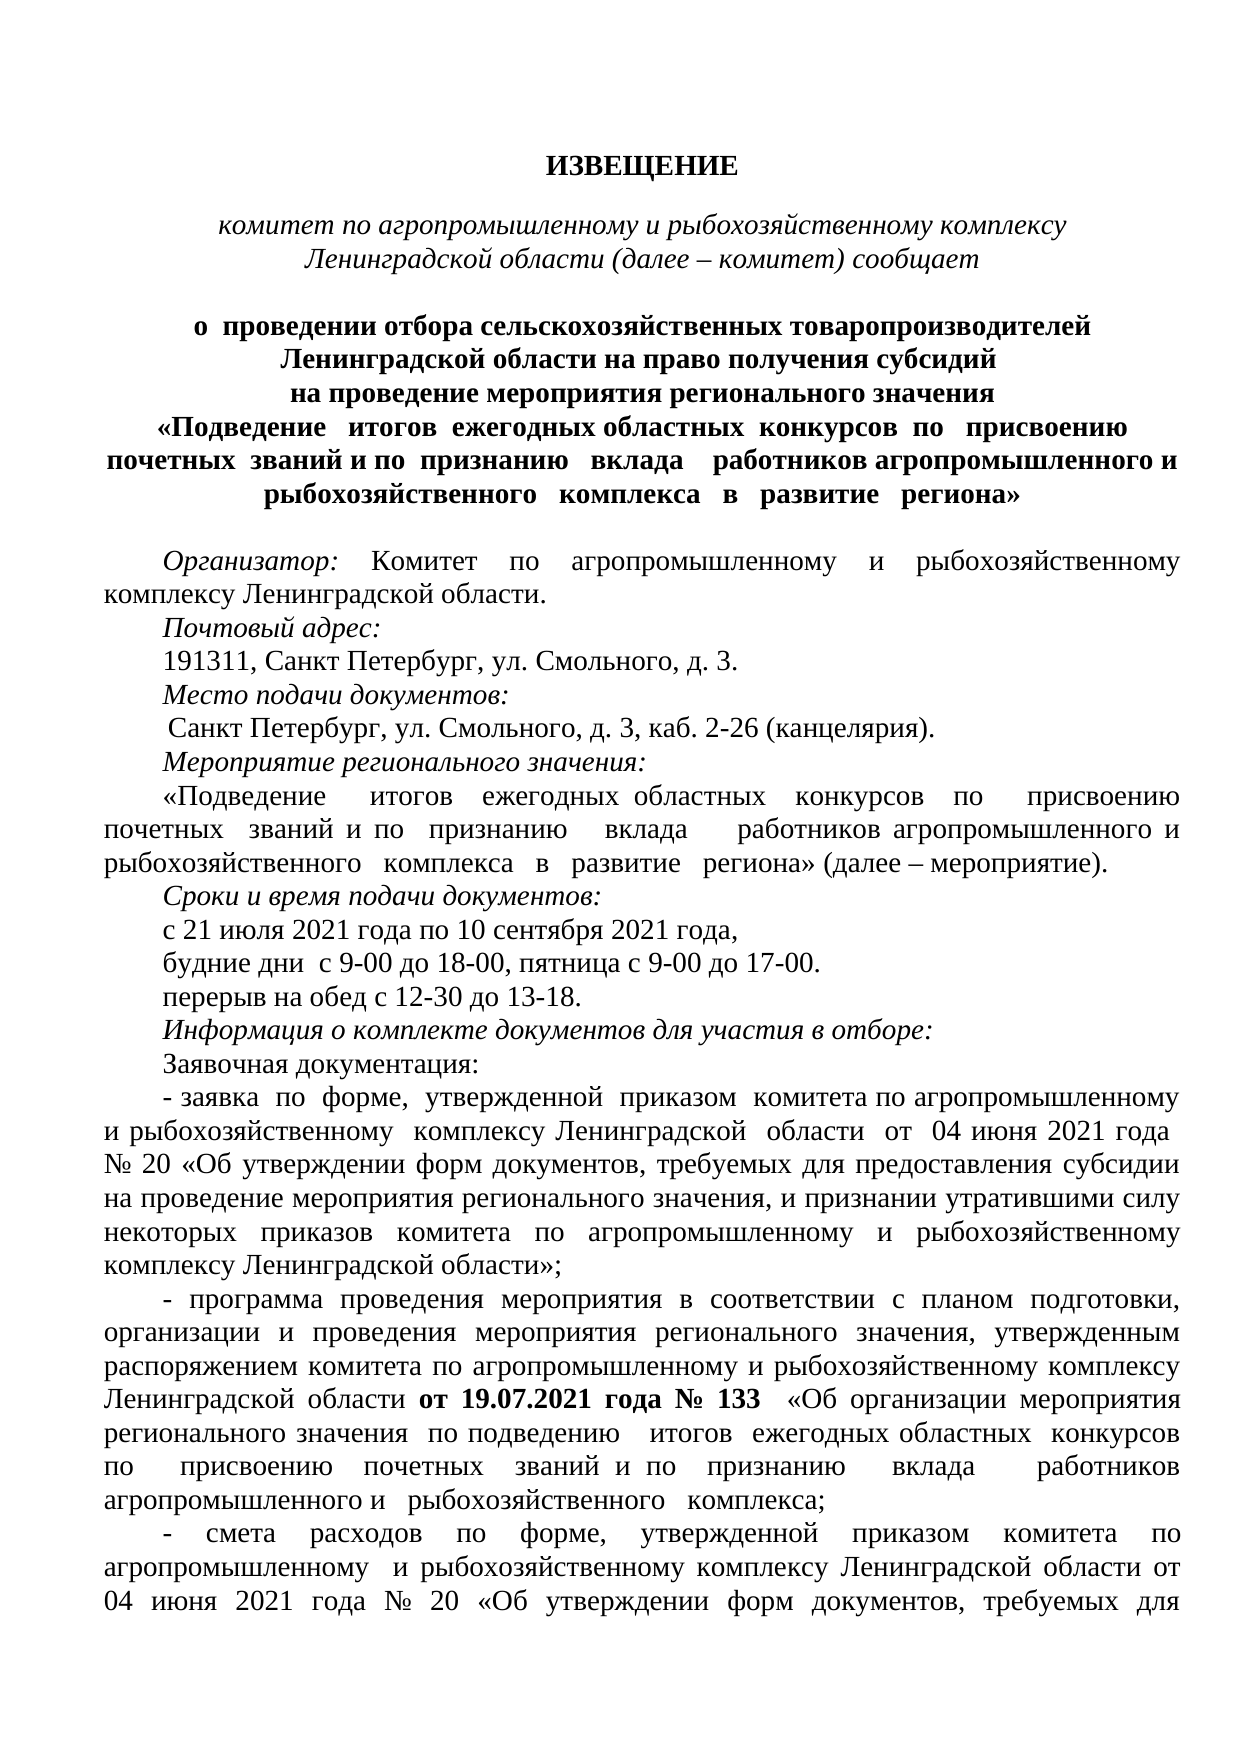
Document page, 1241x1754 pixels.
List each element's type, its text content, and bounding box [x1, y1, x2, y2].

text Ленинградской области (далее – комитет) сообщает [103, 241, 1181, 274]
text комитет по агропромышленному и рыбохозяйственному комплексу [103, 207, 1181, 241]
text Санкт Петербург, ул. Смольного, д. 3, каб. 2-26 (канцелярия). [103, 711, 1181, 744]
text - программа проведения мероприятия в соответствии с планом подготовки, организации и проведения мероприятия регионального значения, утвержденным распоряжением комитета по агропромышленному и рыбохозяйственному комплексу Ленинградской области от 19.07.2021 года № 133 «Об организации мероприятия регионального значения по подведению итогов ежегодных областных конкурсов по присвоению почетных званий и по признанию вклада работников агропромышленного и рыбохозяйственного комплекса; [103, 1281, 1181, 1516]
text будние дни с 9-00 до 18-00, пятница с 9-00 до 17-00. [103, 945, 1181, 979]
text перерыв на обед с 12-30 до 13-18. [103, 979, 1181, 1012]
text «Подведение итогов ежегодных областных конкурсов по присвоению почетных званий и по признанию вклада работников агропромышленного и рыбохозяйственного комплекса в развитие региона» [103, 409, 1181, 509]
text Заявочная документация: [103, 1046, 1181, 1079]
text - заявка по форме, утвержденной приказом комитета по агропромышленному и рыбохозяйственному комплексу Ленинградской области от 04 июня 2021 года № 20 «Об утверждении форм документов, требуемых для предоставления субсидии на проведение мероприятия регионального значения, и признании утратившими силу некоторых приказов комитета по агропромышленному и рыбохозяйственному комплексу Ленинградской области»; [103, 1079, 1181, 1281]
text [103, 1516, 1181, 1616]
text с 21 июля 2021 года по 10 сентября 2021 года, [103, 912, 1181, 945]
text Ленинградской области на право получения субсидий на проведение мероприятия регионального значения [103, 342, 1181, 409]
text Сроки и время подачи документов: [103, 878, 1181, 912]
text 191311, Санкт Петербург, ул. Смольного, д. 3. [103, 643, 1181, 677]
text Мероприятие регионального значения: [103, 744, 1181, 778]
text о проведении отбора сельскохозяйственных товаропроизводителей [103, 308, 1181, 342]
text Организатор: Комитет по агропромышленному и рыбохозяйственному комплексу Ленинградской области. [103, 543, 1181, 610]
text ИЗВЕЩЕНИЕ [103, 148, 1181, 182]
text «Подведение итогов ежегодных областных конкурсов по присвоению почетных званий и по признанию вклада работников агропромышленного и рыбохозяйственного комплекса в развитие региона» (далее – мероприятие). [103, 778, 1181, 878]
text Информация о комплекте документов для участия в отборе: [103, 1012, 1181, 1046]
text Почтовый адрес: [103, 610, 1181, 643]
text Место подачи документов: [103, 677, 1181, 711]
